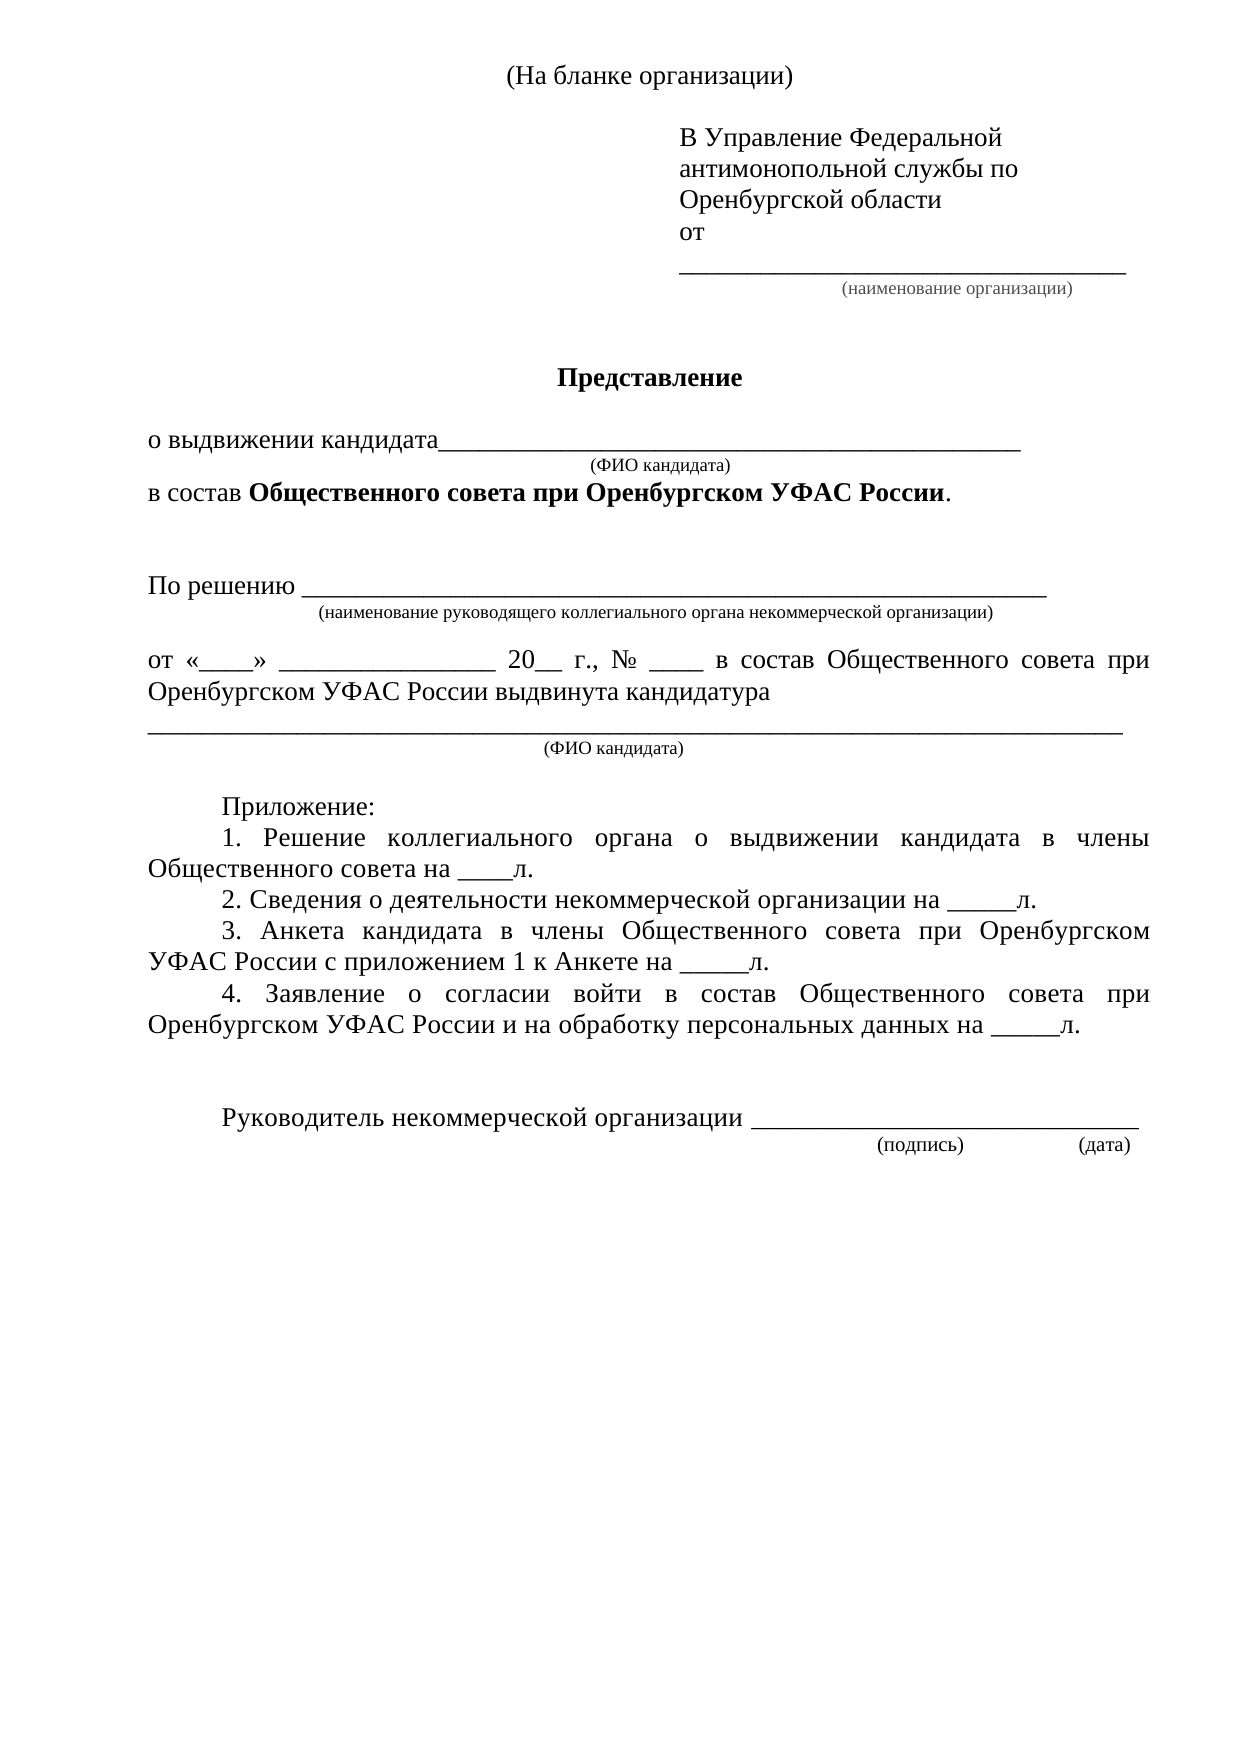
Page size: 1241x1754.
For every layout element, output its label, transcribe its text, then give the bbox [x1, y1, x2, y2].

text Руководитель некоммерческой организации _______________________________ [148, 1101, 1152, 1132]
text в состав Общественного совета при Оренбургском УФАС России. [148, 476, 1152, 507]
text 3. Анкета кандидата в члены Общественного совета при Оренбургском УФАС России с приложением 1 к Анкете на _____л. [148, 914, 1152, 977]
text Приложение: [148, 790, 1152, 821]
text 2. Сведения о деятельности некоммерческой организации на _____л. [148, 883, 1152, 914]
text ________________________________________________________________________ [148, 706, 1152, 737]
text (ФИО кандидата) [148, 737, 1152, 759]
text (подпись) (дата) [148, 1132, 1152, 1156]
text от _________________________________ [679, 215, 1152, 277]
text По решению _______________________________________________________ [148, 569, 1152, 601]
text от «____» ________________ 20__ г., № ____ в состав Общественного совета при Оренбургском УФАС России выдвинута кандидатура [148, 644, 1152, 706]
text 4. Заявление о согласии войти в состав Общественного совета при Оренбургском УФАС России и на обработку персональных данных на _____л. [148, 977, 1152, 1039]
text Представление [148, 361, 1152, 392]
text 1. Решение коллегиального органа о выдвижении кандидата в члены Общественного совета на ____л. [148, 821, 1152, 883]
text о выдвижении кандидата___________________________________________ [148, 423, 1152, 454]
text В Управление Федеральной антимонопольной службы по Оренбургской области [679, 121, 1152, 215]
text (ФИО кандидата) [516, 454, 1152, 476]
text (наименование организации) [679, 277, 1152, 299]
text (На бланке организации) [148, 59, 1152, 90]
text (наименование руководящего коллегиального органа некоммерческой организации) [221, 601, 1152, 622]
